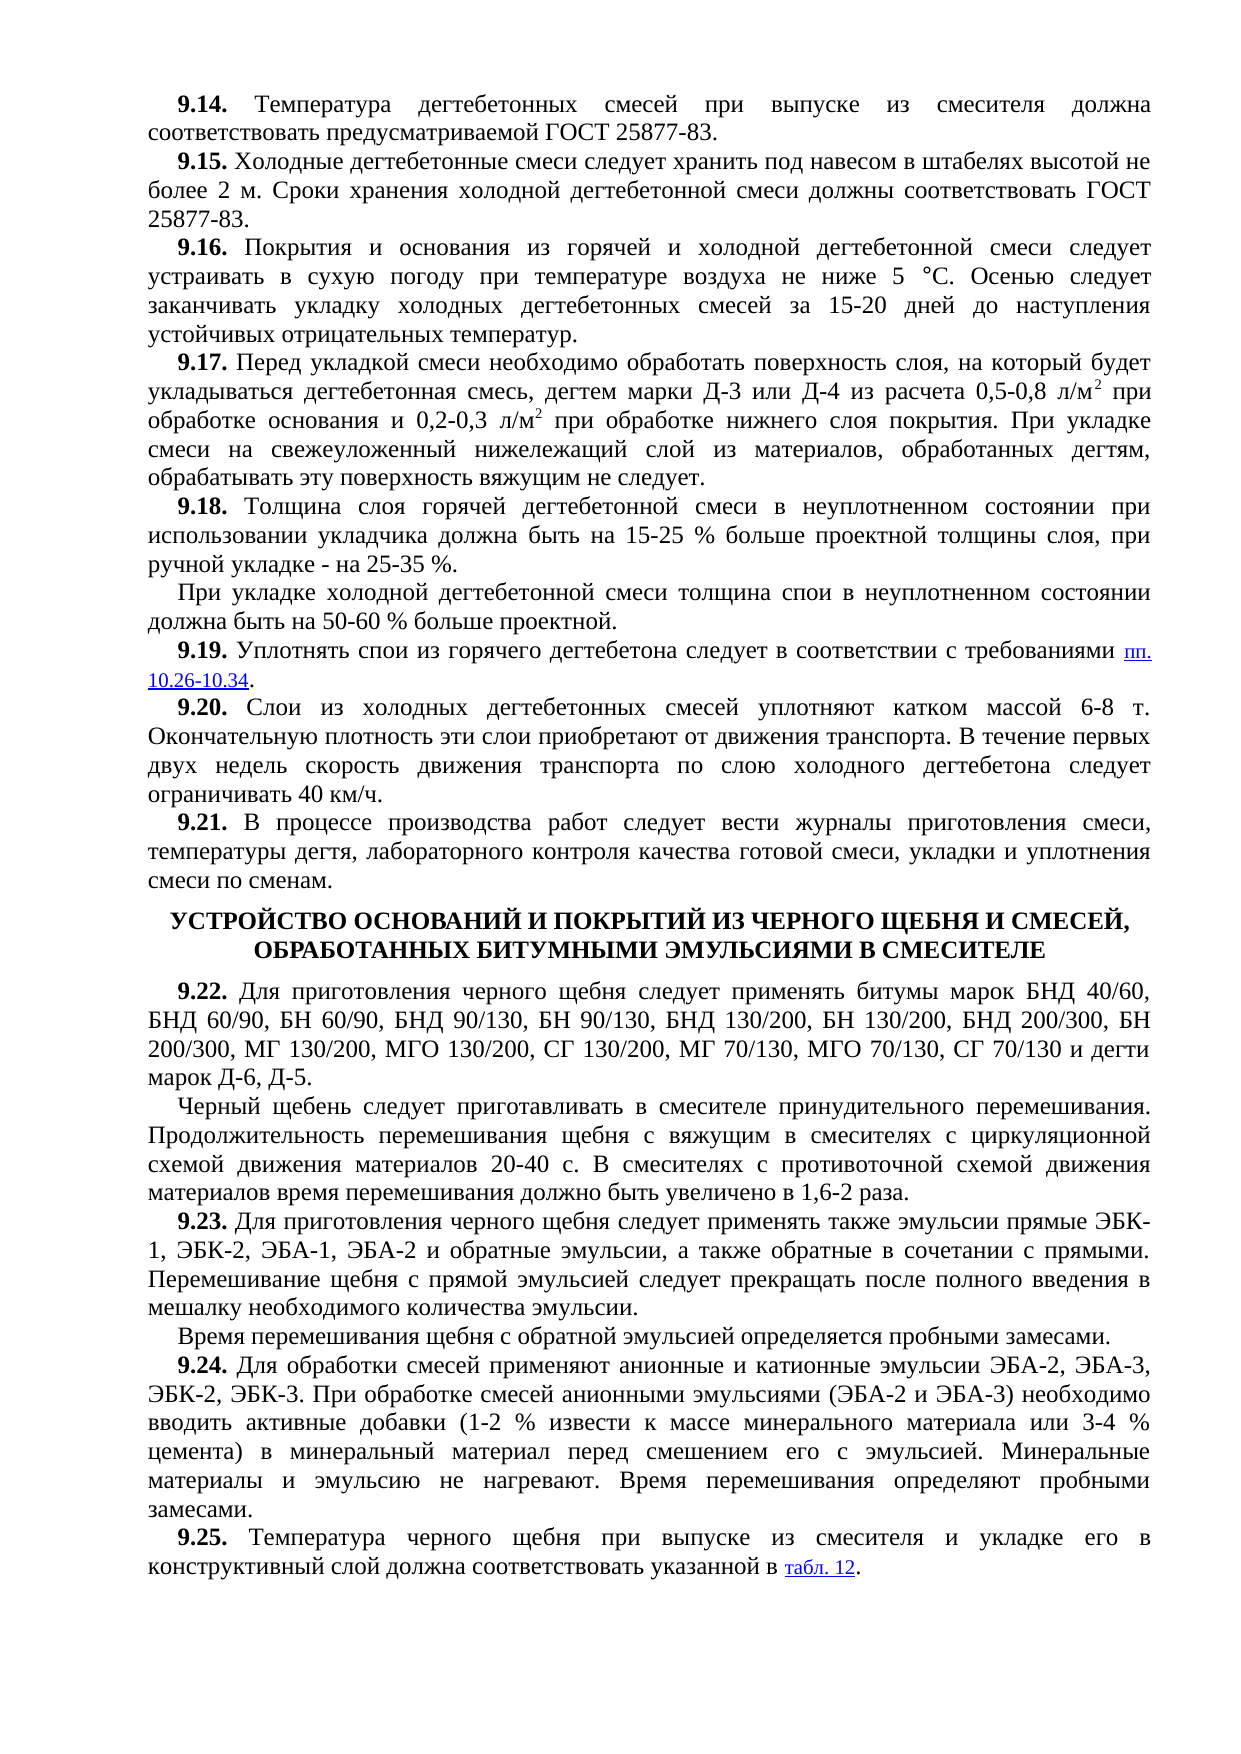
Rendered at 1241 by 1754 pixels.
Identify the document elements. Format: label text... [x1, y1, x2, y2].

text 9.18. Толщина слоя горячей дегтебетонной смеси в неуплотненном состоянии при использовании укладчика должна быть на 15-25 % больше проектной толщины слоя, при ручной укладке - на 25-35 %. [148, 491, 1152, 577]
text 9.17. Перед укладкой смеси необходимо обработать поверхность слоя, на который будет укладываться дегтебетонная смесь, дегтем марки Д-3 или Д-4 из расчета 0,5-0,8 л/м2 при обработке основания и 0,2-0,3 л/м2 при обработке нижнего слоя покрытия. При укладке смеси на свежеуложенный нижележащий слой из материалов, обработанных дегтям, обрабатывать эту поверхность вяжущим не следует. [148, 347, 1152, 491]
text Время перемешивания щебня с обратной эмульсией определяется пробными замесами. [148, 1321, 1152, 1350]
text 9.14. Температура дегтебетонных смесей при выпуске из смесителя должна соответствовать предусматриваемой ГОСТ 25877-83. [148, 89, 1152, 146]
text 9.20. Слои из холодных дегтебетонных смесей уплотняют катком массой 6-8 т. Окончательную плотность эти слои приобретают от движения транспорта. В течение первых двух недель скорость движения транспорта по слою холодного дегтебетона следует ограничивать 40 км/ч. [148, 692, 1152, 807]
text 9.19. Уплотнять спои из горячего дегтебетона следует в соответствии с требованиями пп. 10.26-10.34. [148, 635, 1152, 692]
text 9.16. Покрытия и основания из горячей и холодной дегтебетонной смеси следует устраивать в сухую погоду при температуре воздуха не ниже 5 С. Осенью следует заканчивать укладку холодных дегтебетонных смесей за 15-20 дней до наступления устойчивых отрицательных температур. [148, 232, 1152, 347]
text 9.22. Для приготовления черного щебня следует применять битумы марок БНД 40/60, БНД 60/90, БН 60/90, БНД 90/130, БН 90/130, БНД 130/200, БН 130/200, БНД 200/300, БН 200/300, МГ 130/200, МГО 130/200, СГ 130/200, МГ 70/130, МГО 70/130, СГ 70/130 и дегти марок Д-6, Д-5. [148, 976, 1152, 1091]
text УСТРОЙСТВО ОСНОВАНИЙ И ПОКРЫТИЙ ИЗ ЧЕРНОГО ЩЕБНЯ И СМЕСЕЙ, ОБРАБОТАННЫХ БИТУМНЫМИ ЭМУЛЬСИЯМИ В СМЕСИТЕЛЕ [148, 906, 1152, 964]
text При укладке холодной дегтебетонной смеси толщина спои в неуплотненном состоянии должна быть на 50-60 % больше проектной. [148, 577, 1152, 635]
text 9.21. В процессе производства работ следует вести журналы приготовления смеси, температуры дегтя, лабораторного контроля качества готовой смеси, укладки и уплотнения смеси по сменам. [148, 807, 1152, 894]
text 9.15. Холодные дегтебетонные смеси следует хранить под навесом в штабелях высотой не более 2 м. Сроки хранения холодной дегтебетонной смеси должны соответствовать ГОСТ 25877-83. [148, 146, 1152, 232]
text 9.24. Для обработки смесей применяют анионные и катионные эмульсии ЭБА-2, ЭБА-3, ЭБК-2, ЭБК-3. При обработке смесей анионными эмульсиями (ЭБА-2 и ЭБА-3) необходимо вводить активные добавки (1-2 % извести к массе минерального материала или 3-4 % цемента) в минеральный материал перед смешением его с эмульсией. Минеральные материалы и эмульсию не нагревают. Время перемешивания определяют пробными замесами. [148, 1350, 1152, 1522]
text Черный щебень следует приготавливать в смесителе принудительного перемешивания. Продолжительность перемешивания щебня с вяжущим в смесителях с циркуляционной схемой движения материалов 20-40 с. В смесителях с противоточной схемой движения материалов время перемешивания должно быть увеличено в 1,6-2 раза. [148, 1091, 1152, 1206]
text 9.23. Для приготовления черного щебня следует применять также эмульсии прямые ЭБК-1, ЭБК-2, ЭБА-1, ЭБА-2 и обратные эмульсии, а также обратные в сочетании с прямыми. Перемешивание щебня с прямой эмульсией следует прекращать после полного введения в мешалку необходимого количества эмульсии. [148, 1206, 1152, 1321]
text 9.25. Температура черного щебня при выпуске из смесителя и укладке его в конструктивный слой должна соответствовать указанной в табл. 12. [148, 1522, 1152, 1580]
